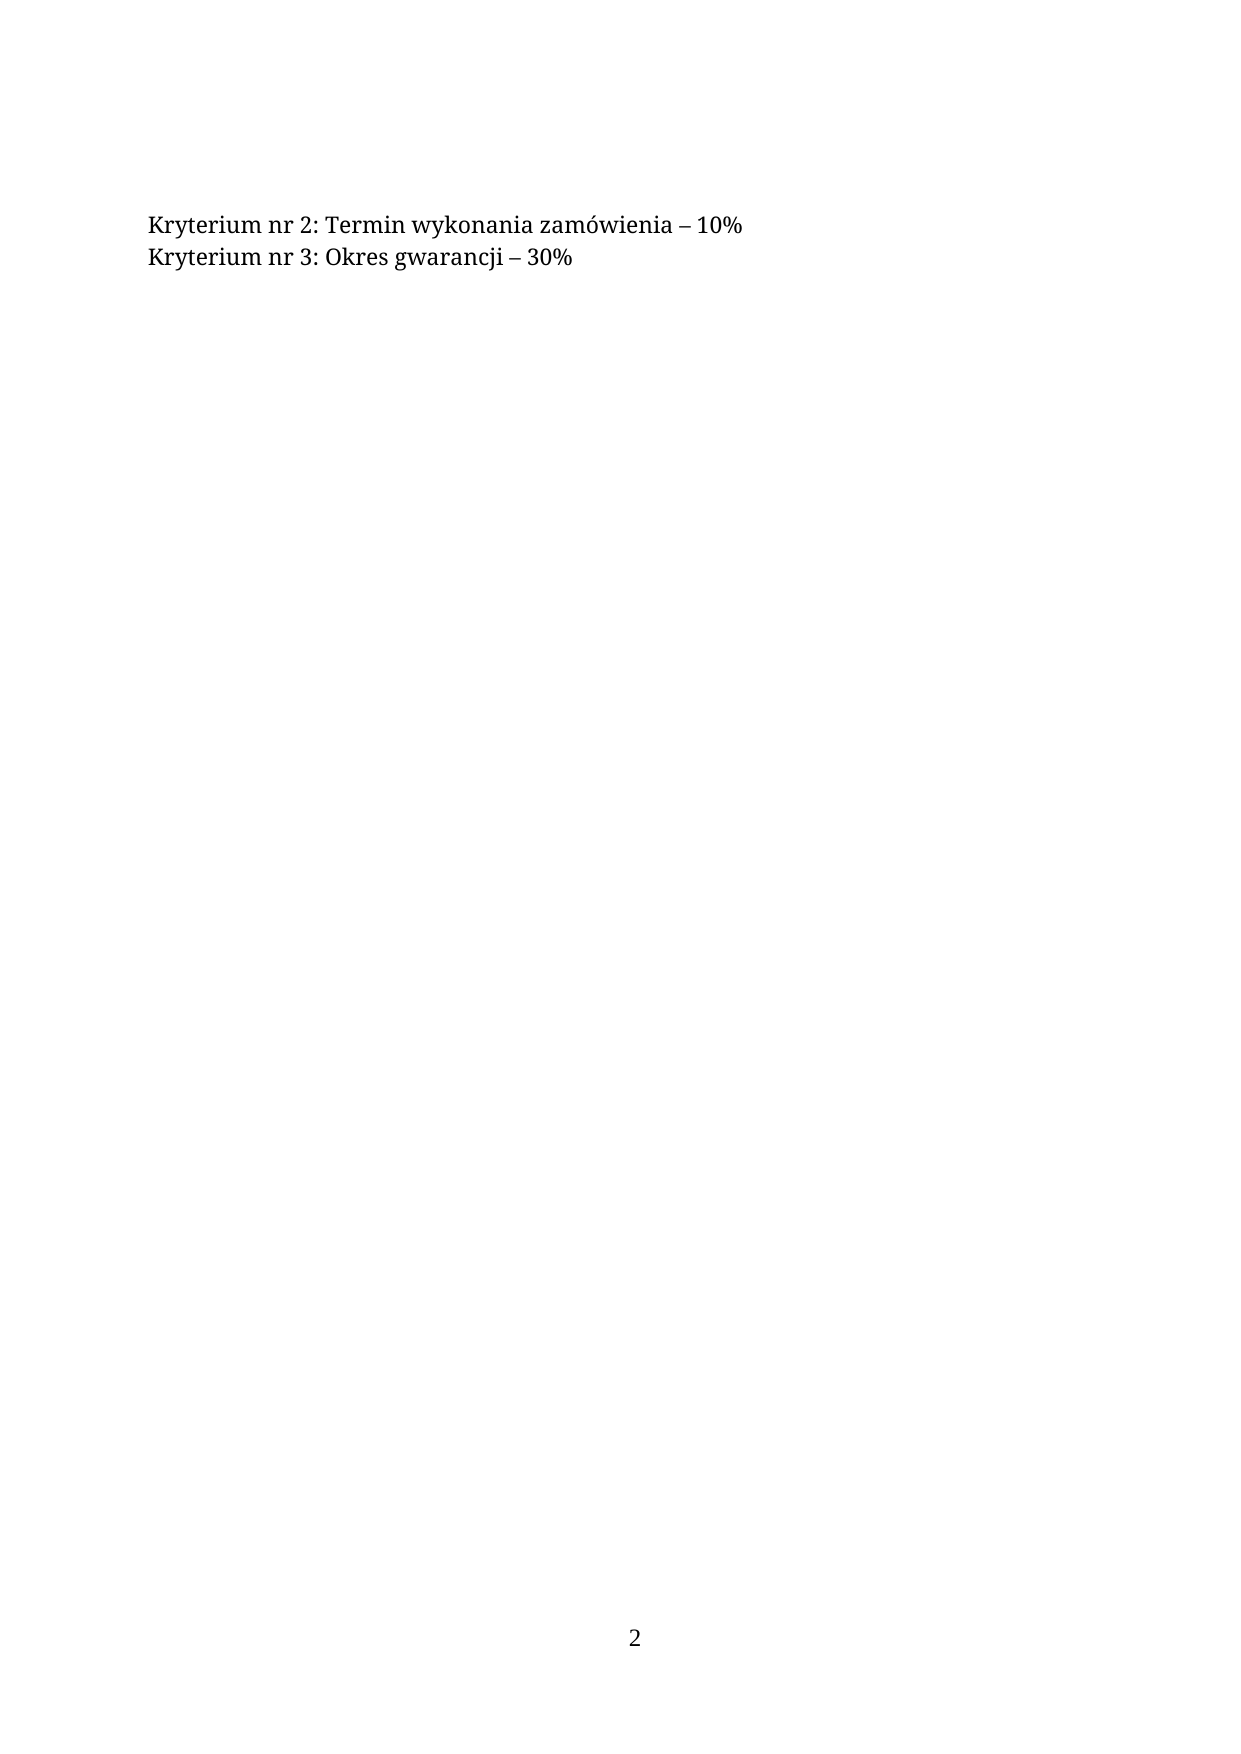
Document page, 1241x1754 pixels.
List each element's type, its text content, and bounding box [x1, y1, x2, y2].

text Kryterium nr 3: Okres gwarancji – 30% [148, 240, 1122, 272]
text Kryterium nr 2: Termin wykonania zamówienia – 10% [148, 209, 1122, 240]
